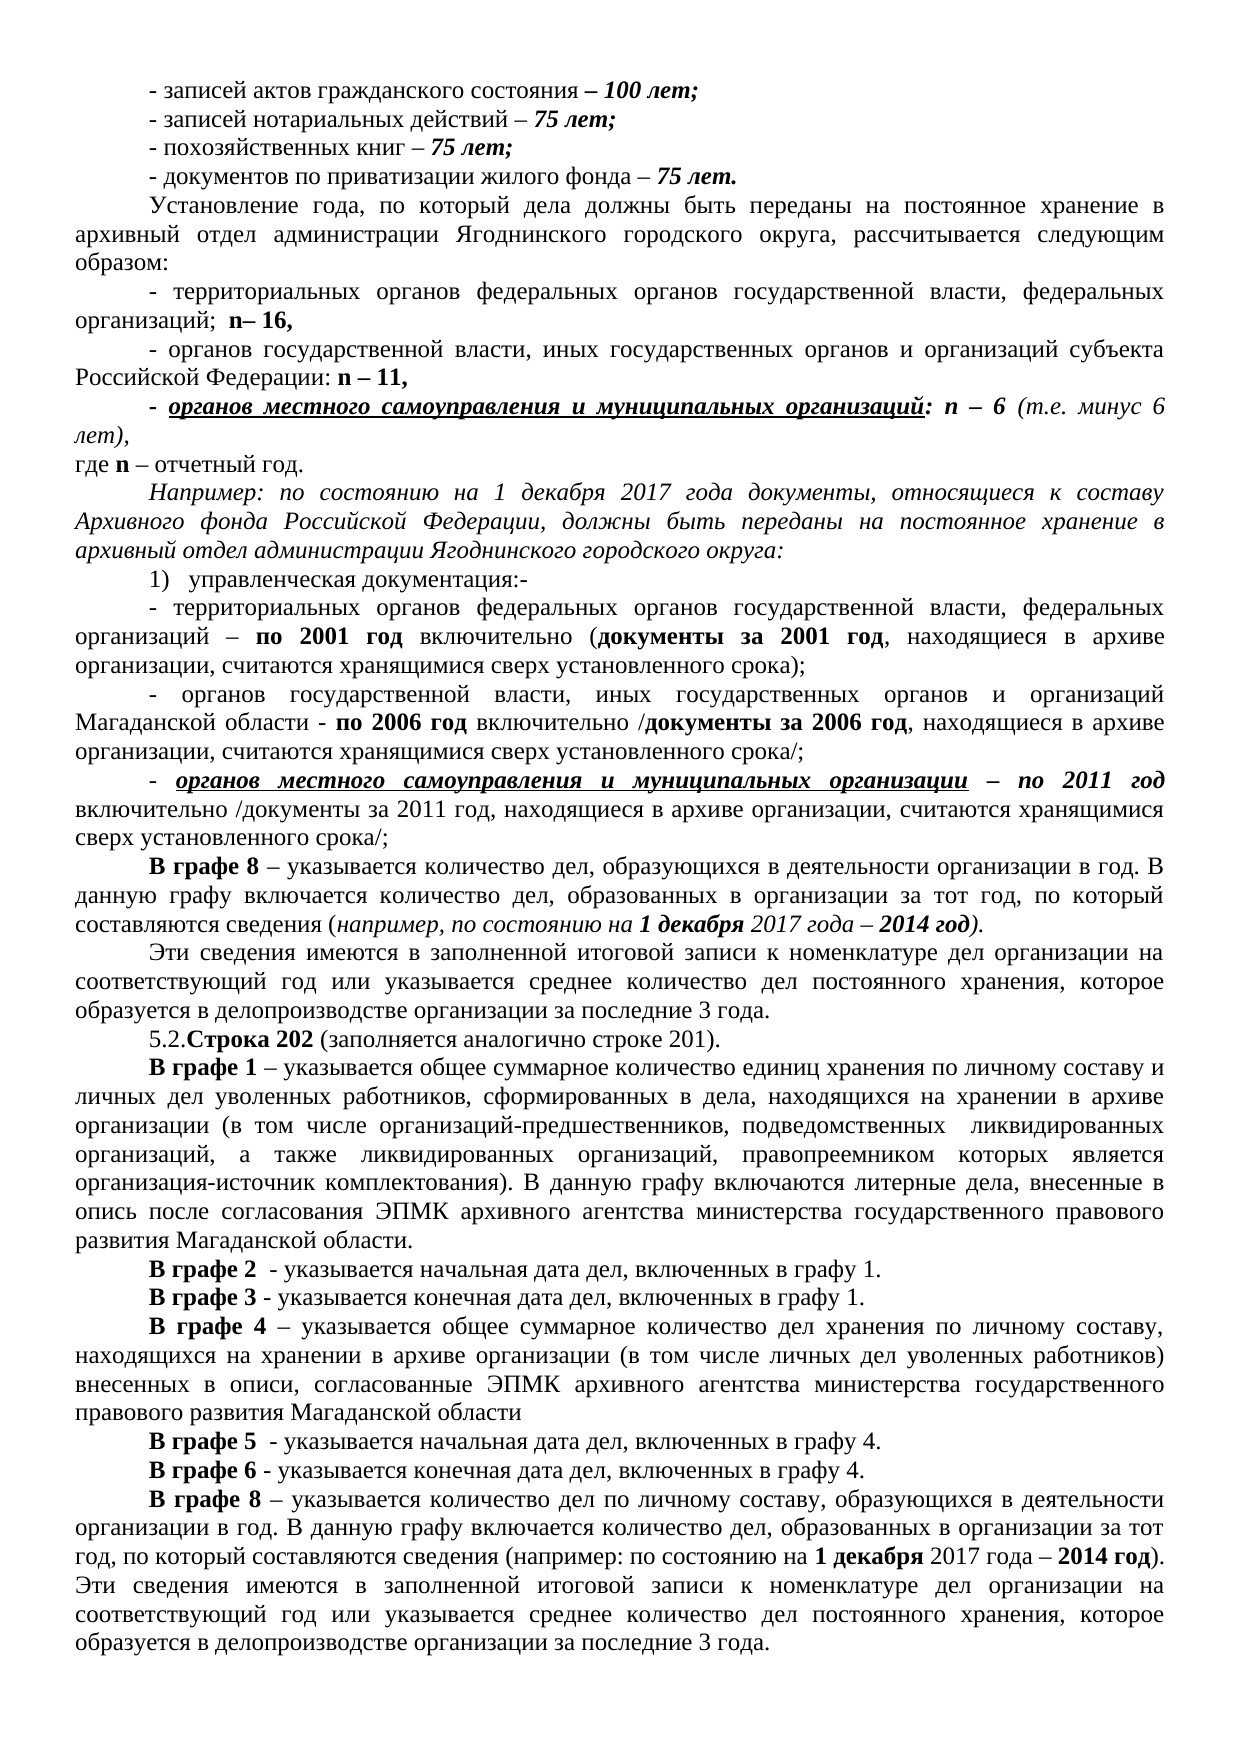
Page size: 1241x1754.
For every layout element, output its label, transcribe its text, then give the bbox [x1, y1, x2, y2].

text В графе 3 - указывается конечная дата дел, включенных в графу 1. [75, 1282, 1165, 1311]
text - территориальных органов федеральных органов государственной власти, федеральных организаций – по 2001 год включительно (документы за 2001 год, находящиеся в архиве организации, считаются хранящимися сверх установленного срока); [75, 592, 1165, 679]
text - территориальных органов федеральных органов государственной власти, федеральных организаций; n– 16, [75, 276, 1165, 334]
text Эти сведения имеются в заполненной итоговой записи к номенклатуре дел организации на соответствующий год или указывается среднее количество дел постоянного хранения, которое образуется в делопроизводстве организации за последние 3 года. [75, 1570, 1165, 1656]
text - органов государственной власти, иных государственных органов и организаций субъекта Российской Федерации: n – 11, [75, 334, 1165, 391]
text В графе 8 – указывается количество дел по личному составу, образующихся в деятельности организации в год. В данную графу включается количество дел, образованных в организации за тот год, по который составляются сведения (например: по состоянию на 1 декабря 2017 года – 2014 год). [75, 1484, 1165, 1570]
text В графе 5 - указывается начальная дата дел, включенных в графу 4. [75, 1426, 1165, 1455]
text Например: по состоянию на 1 декабря 2017 года документы, относящиеся к составу Архивного фонда Российской Федерации, должны быть переданы на постоянное хранение в архивный отдел администрации Ягоднинского городского округа: [75, 477, 1165, 564]
text - похозяйственных книг – 75 лет; [75, 132, 1165, 161]
text Эти сведения имеются в заполненной итоговой записи к номенклатуре дел организации на соответствующий год или указывается среднее количество дел постоянного хранения, которое образуется в делопроизводстве организации за последние 3 года. [75, 937, 1165, 1024]
text Установление года, по который дела должны быть переданы на постоянное хранение в архивный отдел администрации Ягоднинского городского округа, рассчитывается следующим образом: [75, 190, 1165, 276]
text 5.2.Строка 202 (заполняется аналогично строке 201). [75, 1024, 1165, 1052]
text - записей нотариальных действий – 75 лет; [75, 104, 1165, 132]
text - органов государственной власти, иных государственных органов и организаций Магаданской области - по 2006 год включительно /документы за 2006 год, находящиеся в архиве организации, считаются хранящимися сверх установленного срока/; [75, 679, 1165, 765]
text - органов местного самоуправления и муниципальных организаций: п – 6 (т.е. минус 6 лет), [75, 391, 1165, 449]
text В графе 8 – указывается количество дел, образующихся в деятельности организации в год. В данную графу включается количество дел, образованных в организации за тот год, по который составляются сведения (например, по состоянию на 1 декабря 2017 года – 2014 год). [75, 851, 1165, 937]
text В графе 4 – указывается общее суммарное количество дел хранения по личному составу, находящихся на хранении в архиве организации (в том числе личных дел уволенных работников) внесенных в описи, согласованные ЭПМК архивного агентства министерства государственного правового развития Магаданской области [75, 1311, 1165, 1426]
text В графе 2 - указывается начальная дата дел, включенных в графу 1. [75, 1254, 1165, 1282]
text 1) управленческая документация:- [75, 564, 1165, 592]
text где n – отчетный год. [75, 449, 1165, 477]
text - органов местного самоуправления и муниципальных организации – по 2011 год включительно /документы за 2011 год, находящиеся в архиве организации, считаются хранящимися сверх установленного срока/; [75, 765, 1165, 851]
text В графе 6 - указывается конечная дата дел, включенных в графу 4. [75, 1455, 1165, 1484]
text - записей актов гражданского состояния – 100 лет; [75, 75, 1165, 104]
text - документов по приватизации жилого фонда – 75 лет. [75, 161, 1165, 190]
text В графе 1 – указывается общее суммарное количество единиц хранения по личному составу и личных дел уволенных работников, сформированных в дела, находящихся на хранении в архиве организации (в том числе организаций-предшественников, подведомственных ликвидированных организаций, а также ликвидированных организаций, правопреемником которых является организация-источник комплектования). В данную графу включаются литерные дела, внесенные в опись после согласования ЭПМК архивного агентства министерства государственного правового развития Магаданской области. [75, 1052, 1165, 1254]
